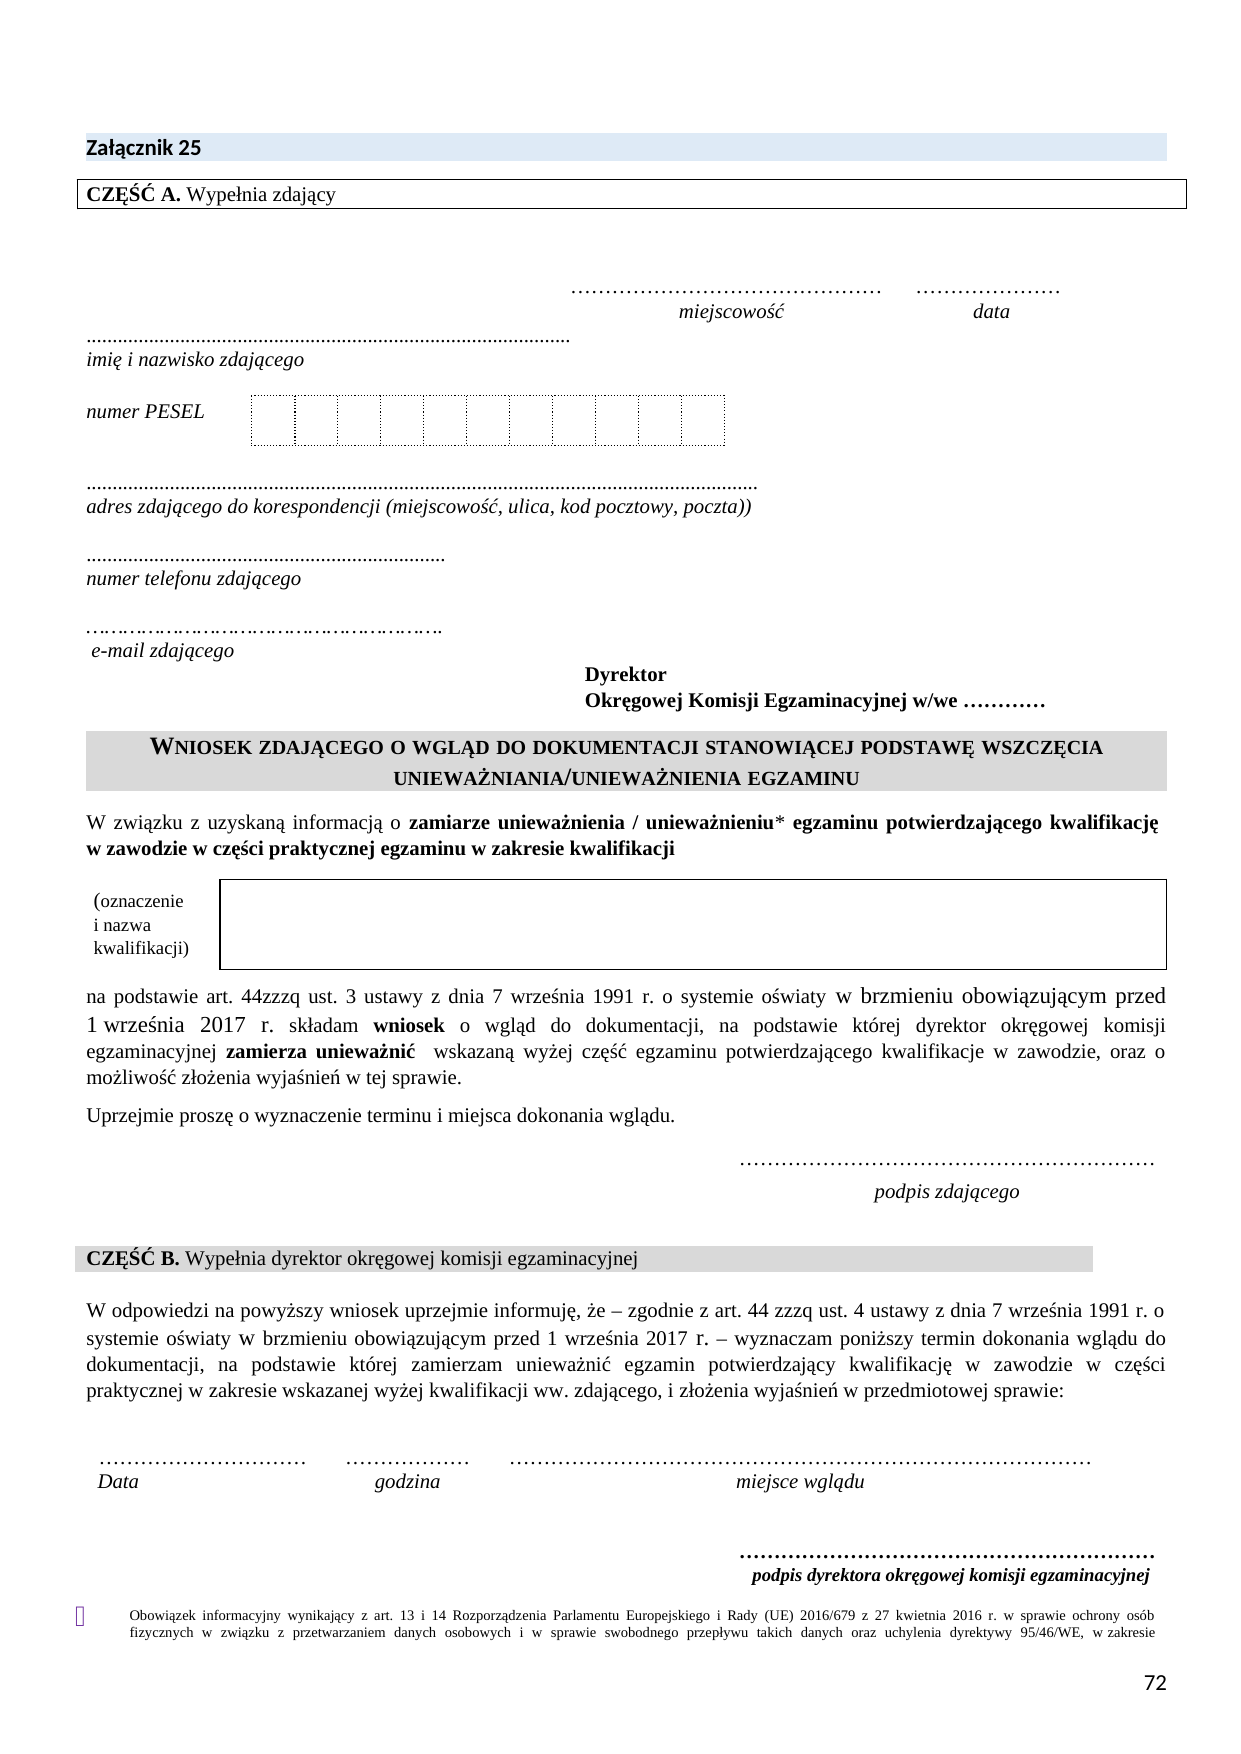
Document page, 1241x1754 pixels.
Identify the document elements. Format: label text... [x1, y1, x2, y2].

text numer telefonu zdającego [86, 566, 1159, 590]
text Załącznik 25 [86, 133, 1167, 161]
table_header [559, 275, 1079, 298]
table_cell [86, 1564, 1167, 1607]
text W związku z uzyskaną informacją o zamiarze unieważnienia / unieważnieniu* egzaminu potwierdzającego kwalifikację w zawodzie w części praktycznej egzaminu w zakresie kwalifikacji [86, 810, 1167, 860]
text na podstawie art. 44zzzq ust. 3 ustawy z dnia 7 września 1991 r. o systemie oświaty w brzmieniu obowiązującym przed 1 września 2017 r. składam wniosek o wgląd do dokumentacji, na podstawie której dyrektor okręgowej komisji egzaminacyjnej zamierza unieważnić wskazaną wyżej część egzaminu potwierdzającego kwalifikacje w zawodzie, oraz o możliwość złożenia wyjaśnień w tej sprawie. [86, 982, 1167, 1089]
text CZĘŚĆ A. Wypełnia zdający [78, 180, 1186, 208]
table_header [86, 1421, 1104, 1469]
text ............................................................................................. [86, 323, 1159, 347]
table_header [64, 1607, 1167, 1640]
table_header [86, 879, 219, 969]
text Uprzejmie proszę o wyznaczenie terminu i miejsca dokonania wglądu. [86, 1103, 1167, 1127]
text Wniosek zdającego o wgląd do dokumentacji stanowiącej podstawę wszczęcia unieważniania/unieważnienia egzaminu [86, 731, 1167, 791]
text W odpowiedzi na powyższy wniosek uprzejmie informuję, że – zgodnie z art. 44 zzzq ust. 4 ustawy z dnia 7 września 1991 r. o systemie oświaty w brzmieniu obowiązującym przed 1 września 2017 r. – wyznaczam poniższy termin dokonania wglądu do dokumentacji, na podstawie której zamierzam unieważnić egzamin potwierdzający kwalifikację w zawodzie w części praktycznej w zakresie wskazanej wyżej kwalifikacji ww. zdającego, i złożenia wyjaśnień w przedmiotowej sprawie: [86, 1298, 1167, 1402]
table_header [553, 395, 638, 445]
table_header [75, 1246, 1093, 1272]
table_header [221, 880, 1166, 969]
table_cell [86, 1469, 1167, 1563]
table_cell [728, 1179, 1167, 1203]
text …………………………………………………. [86, 614, 1159, 638]
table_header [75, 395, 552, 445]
text imię i nazwisko zdającego [86, 347, 1159, 371]
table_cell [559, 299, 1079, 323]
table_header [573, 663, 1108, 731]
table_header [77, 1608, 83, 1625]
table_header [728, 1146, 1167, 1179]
text ..................................................................... [86, 542, 1159, 566]
text ................................................................................................................................. [86, 470, 1159, 494]
text adres zdającego do korespondencji (miejscowość, ulica, kod pocztowy, poczta)) [86, 494, 1159, 518]
text e-mail zdającego [86, 638, 1159, 662]
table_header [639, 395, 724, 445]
